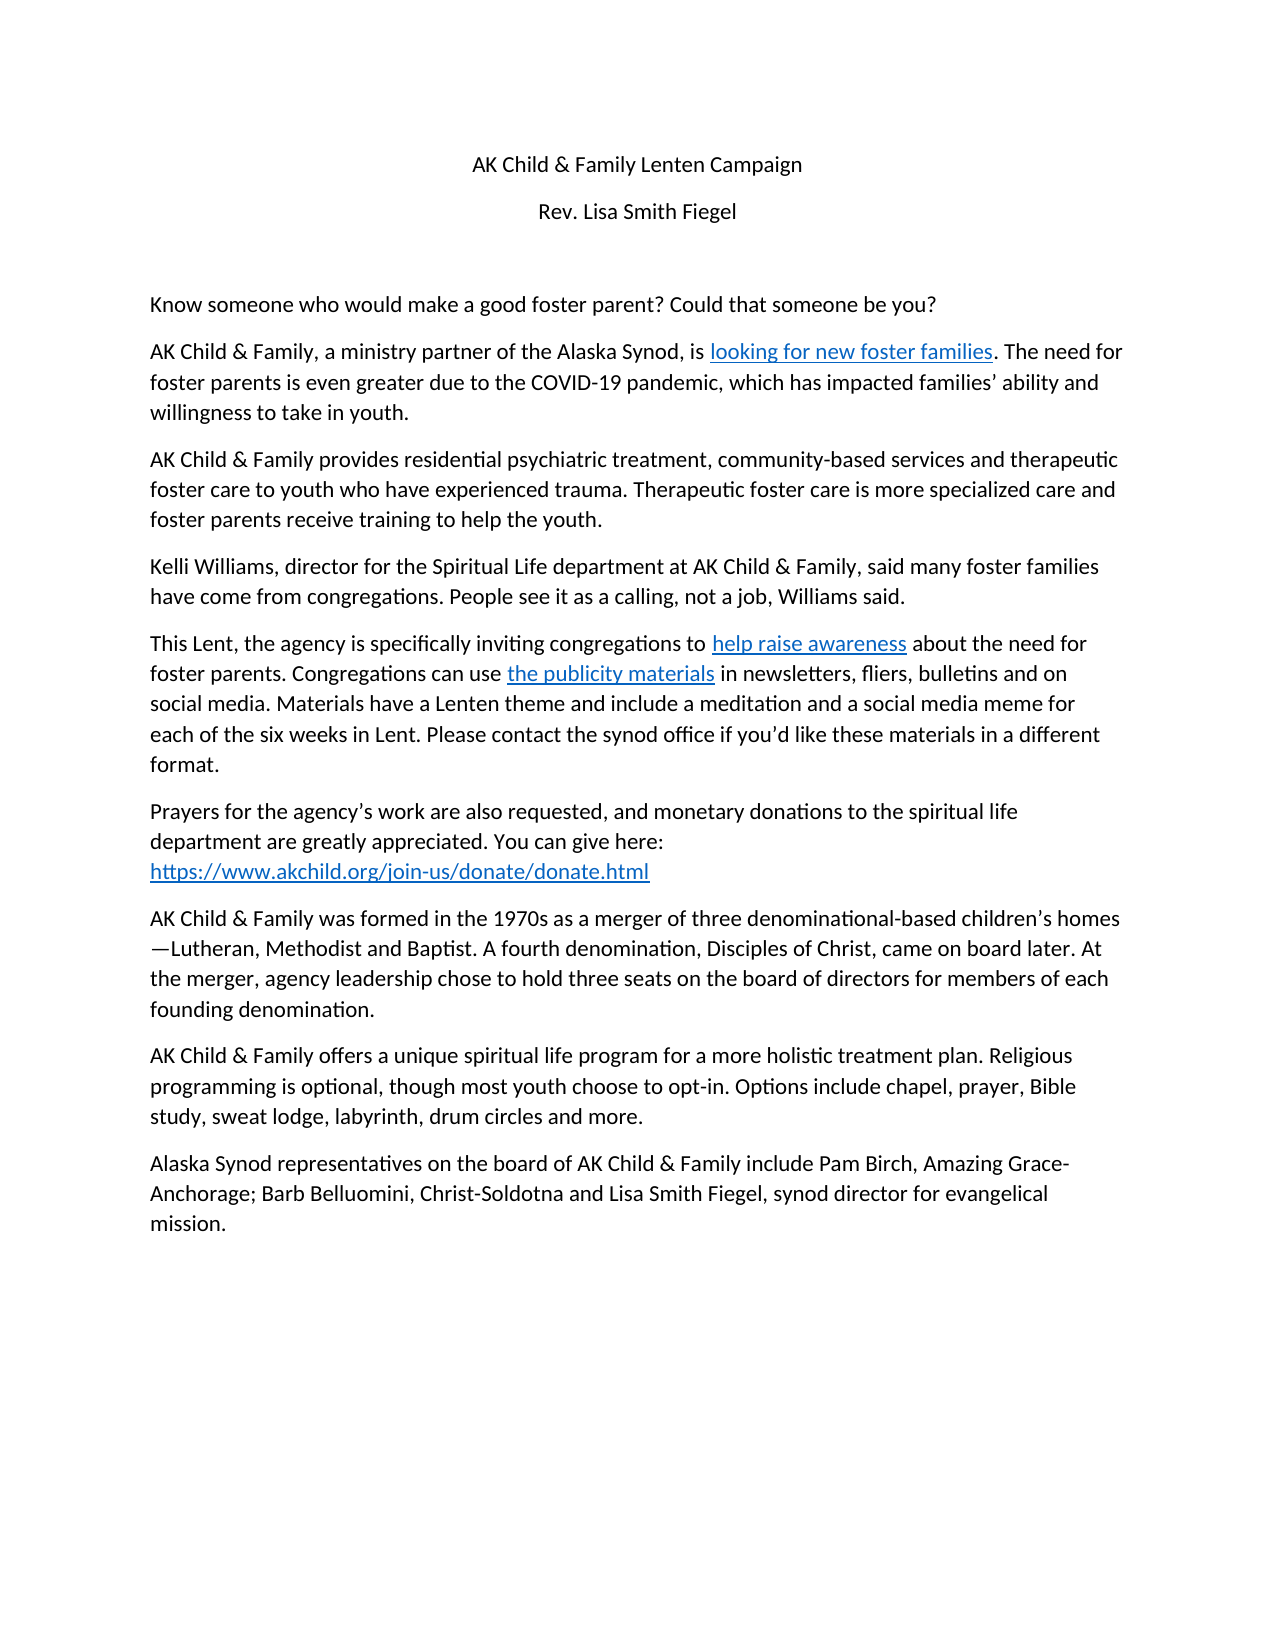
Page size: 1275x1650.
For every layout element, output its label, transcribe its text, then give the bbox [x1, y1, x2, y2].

text AK Child & Family Lenten Campaign [150, 150, 1125, 178]
text AK Child & Family was formed in the 1970s as a merger of three denominational-based children’s homes—Lutheran, Methodist and Baptist. A fourth denomination, Disciples of Christ, came on board later. At the merger, agency leadership chose to hold three seats on the board of directors for members of each founding denomination. [150, 904, 1125, 1023]
text Rev. Lisa Smith Fiegel [150, 197, 1125, 225]
text Kelli Williams, director for the Spiritual Life department at AK Child & Family, said many foster families have come from congregations. People see it as a calling, not a job, Williams said. [150, 552, 1125, 610]
text Prayers for the agency’s work are also requested, and monetary donations to the spiritual life department are greatly appreciated. You can give here: https://www.akchild.org/join-us/donate/donate.html [150, 797, 1125, 885]
text AK Child & Family provides residential psychiatric treatment, community-based services and therapeutic foster care to youth who have experienced trauma. Therapeutic foster care is more specialized care and foster parents receive training to help the youth. [150, 445, 1125, 533]
text Know someone who would make a good foster parent? Could that someone be you? [150, 291, 1125, 319]
text AK Child & Family, a ministry partner of the Alaska Synod, is looking for new foster families. The need for foster parents is even greater due to the COVID-19 pandemic, which has impacted families’ ability and willingness to take in youth. [150, 337, 1125, 426]
text This Lent, the agency is specifically inviting congregations to help raise awareness about the need for foster parents. Congregations can use the publicity materials in newsletters, fliers, bulletins and on social media. Materials have a Lenten theme and include a meditation and a social media meme for each of the six weeks in Lent. Please contact the synod office if you’d like these materials in a different format. [150, 629, 1125, 778]
text Alaska Synod representatives on the board of AK Child & Family include Pam Birch, Amazing Grace-Anchorage; Barb Belluomini, Christ-Soldotna and Lisa Smith Fiegel, synod director for evangelical mission. [150, 1149, 1125, 1237]
text AK Child & Family offers a unique spiritual life program for a more holistic treatment plan. Religious programming is optional, though most youth choose to opt-in. Options include chapel, prayer, Bible study, sweat lodge, labyrinth, drum circles and more. [150, 1042, 1125, 1130]
